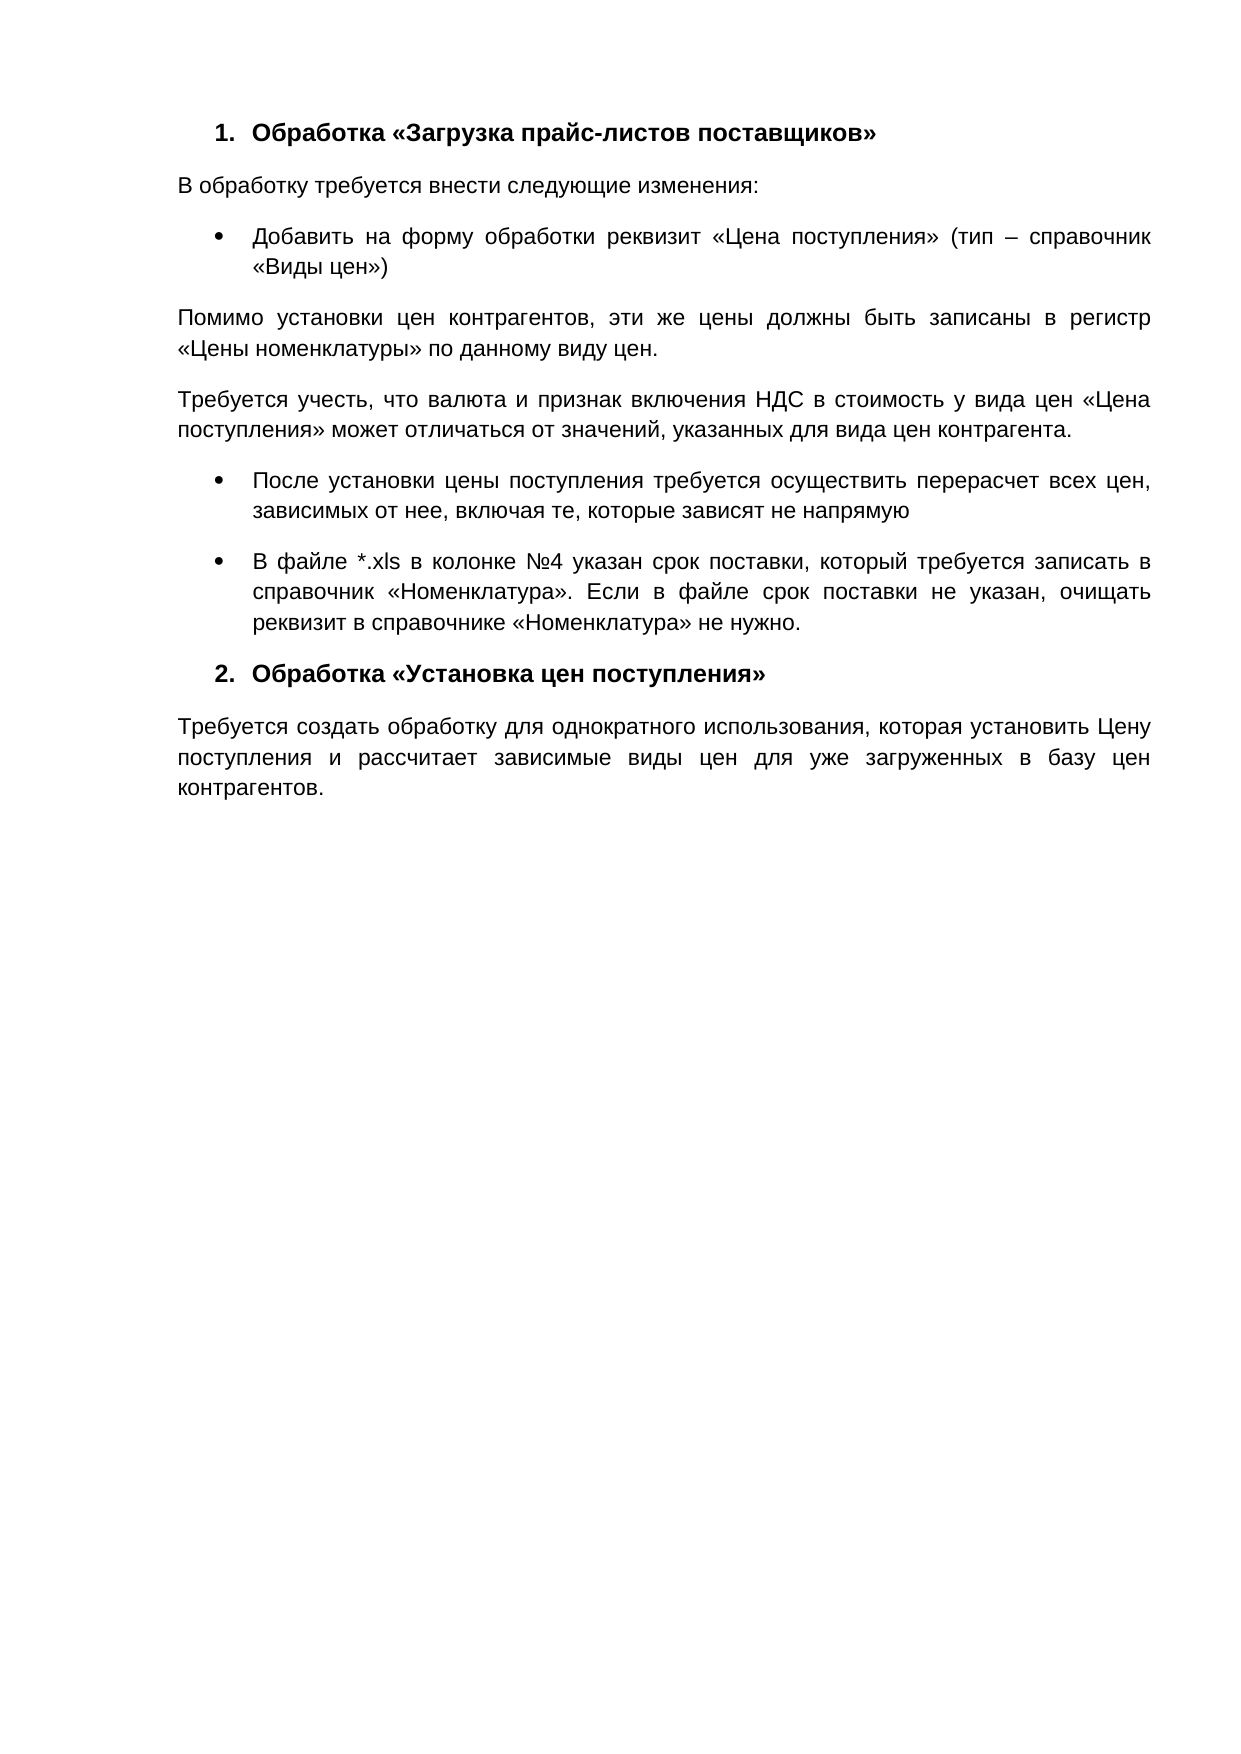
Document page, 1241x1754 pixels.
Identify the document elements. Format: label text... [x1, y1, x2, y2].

text Помимо установки цен контрагентов, эти же цены должны быть записаны в регистр «Цены номенклатуры» по данному виду цен. [177, 304, 1152, 361]
text Требуется создать обработку для однократного использования, которая установить Цену поступления и рассчитает зависимые виды цен для уже загруженных в базу цен контрагентов. [177, 713, 1152, 800]
list Обработка «Установка цен поступления» [214, 659, 1152, 688]
list Обработка «Загрузка прайс-листов поставщиков» [214, 118, 1152, 147]
list В файле *.xls в колонке №4 указан срок поставки, который требуется записать в справочник «Номенклатура». Если в файле срок поставки не указан, очищать реквизит в справочнике «Номенклатура» не нужно. [215, 548, 1152, 635]
text Требуется учесть, что валюта и признак включения НДС в стоимость у вида цен «Цена поступления» может отличаться от значений, указанных для вида цен контрагента. [177, 386, 1152, 442]
list После установки цены поступления требуется осуществить перерасчет всех цен, зависимых от нее, включая те, которые зависят не напрямую [215, 467, 1152, 523]
text В обработку требуется внести следующие изменения: [177, 172, 1152, 198]
list Добавить на форму обработки реквизит «Цена поступления» (тип – справочник «Виды цен») [215, 223, 1152, 279]
